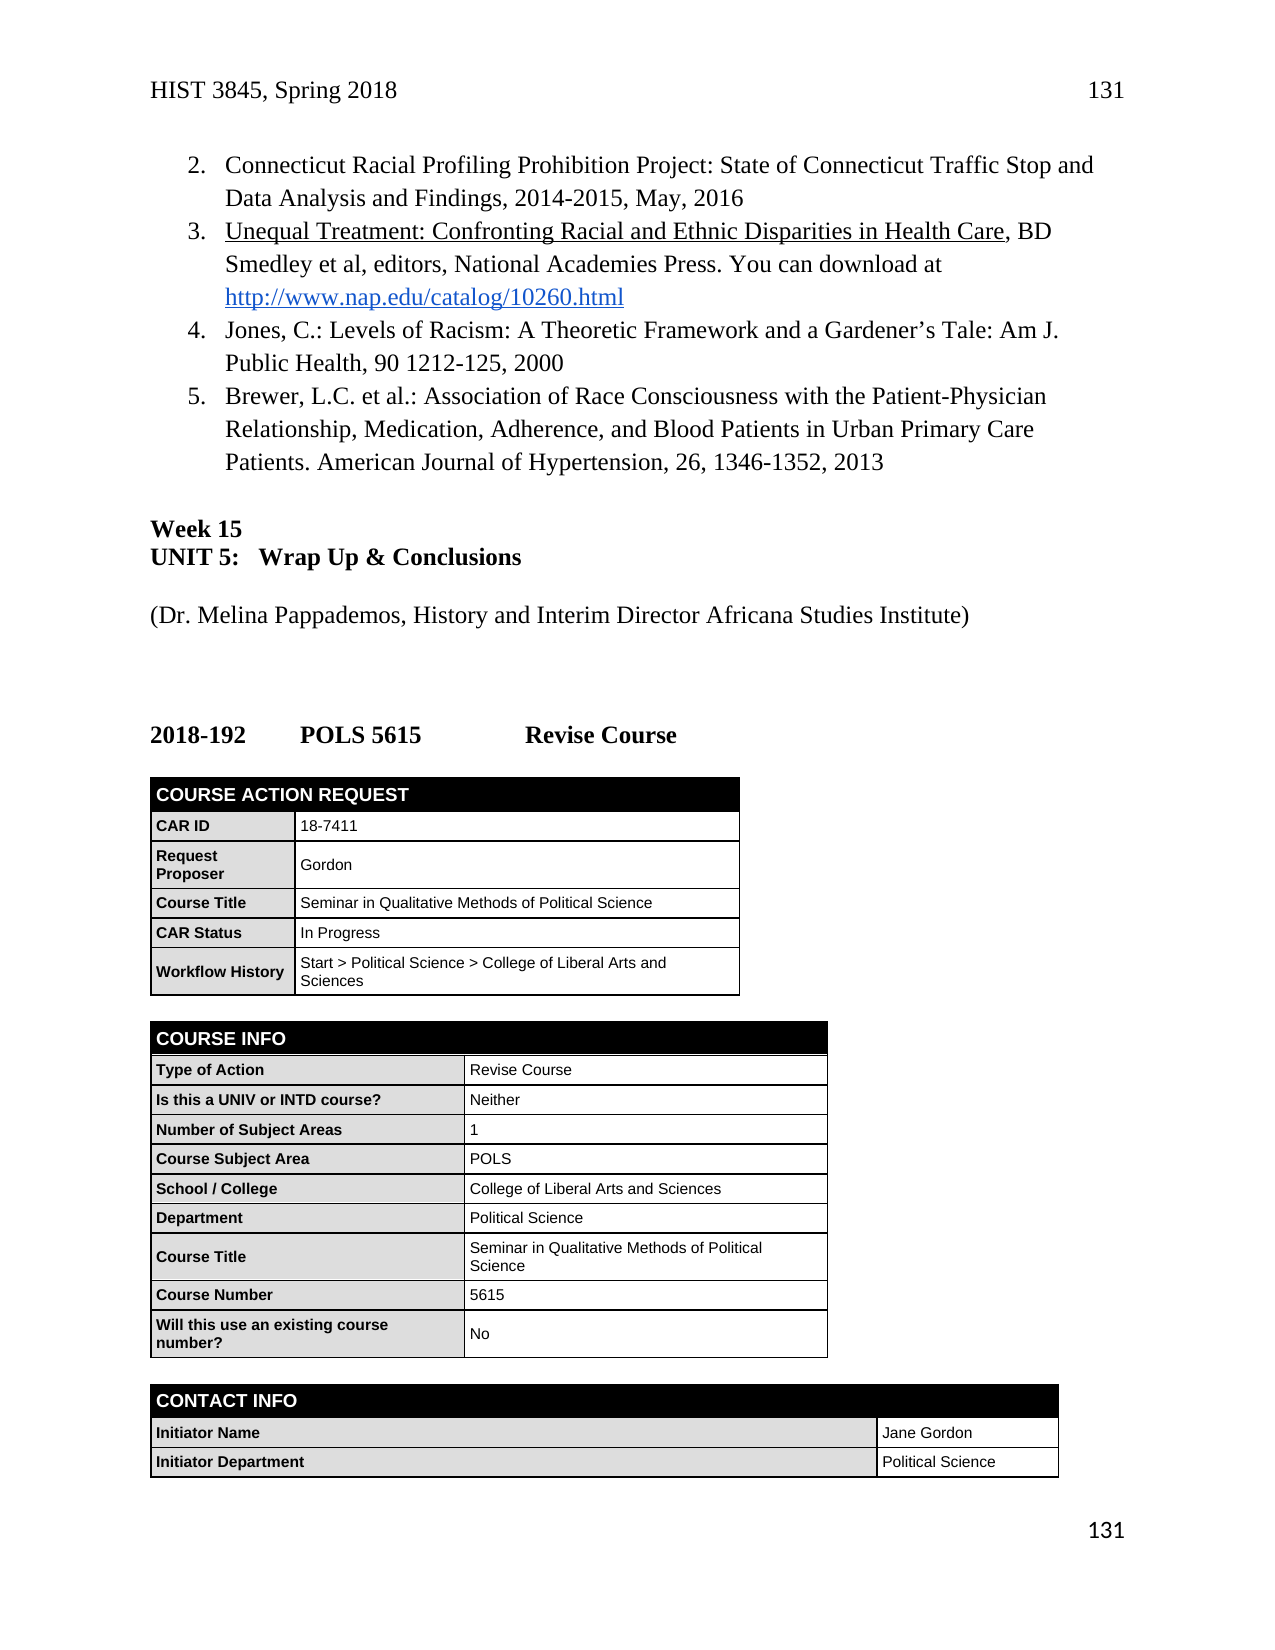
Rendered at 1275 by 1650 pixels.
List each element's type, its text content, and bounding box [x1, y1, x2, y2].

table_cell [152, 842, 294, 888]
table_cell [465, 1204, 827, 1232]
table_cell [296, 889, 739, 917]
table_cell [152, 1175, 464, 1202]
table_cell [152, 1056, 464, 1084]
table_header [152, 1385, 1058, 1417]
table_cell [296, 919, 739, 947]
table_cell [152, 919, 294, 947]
list Jones, C.: Levels of Racism: A Theoretic Framework and a Gardener’s Tale: Am J. Public Health, 90 1212-125, 2000 [187, 315, 1125, 377]
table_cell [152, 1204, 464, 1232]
text 2018-192 POLS 5615 Revise Course [150, 720, 1125, 748]
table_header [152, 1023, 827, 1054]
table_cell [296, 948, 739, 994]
text UNIT 5: Wrap Up & Conclusions [150, 542, 1125, 571]
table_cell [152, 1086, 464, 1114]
list Connecticut Racial Profiling Prohibition Project: State of Connecticut Traffic Stop and Data Analysis and Findings, 2014-2015, May, 2016 [187, 150, 1125, 212]
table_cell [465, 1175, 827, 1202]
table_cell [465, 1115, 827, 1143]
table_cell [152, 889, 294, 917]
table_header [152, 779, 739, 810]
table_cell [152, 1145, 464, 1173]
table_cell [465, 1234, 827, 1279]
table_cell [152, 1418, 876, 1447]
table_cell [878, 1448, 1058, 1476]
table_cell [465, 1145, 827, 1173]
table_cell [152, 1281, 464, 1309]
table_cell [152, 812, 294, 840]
list Unequal Treatment: Confronting Racial and Ethnic Disparities in Health Care, BD Smedley et al, editors, National Academies Press. You can download at http://www.nap.edu/catalog/10260.html [187, 216, 1125, 311]
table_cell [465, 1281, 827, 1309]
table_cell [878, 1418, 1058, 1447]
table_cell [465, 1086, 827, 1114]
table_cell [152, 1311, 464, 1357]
text Week 15 [150, 514, 1125, 542]
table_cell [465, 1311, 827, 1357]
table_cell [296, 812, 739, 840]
list Brewer, L.C. et al.: Association of Race Consciousness with the Patient-Physician Relationship, Medication, Adherence, and Blood Patients in Urban Primary Care Patients. American Journal of Hypertension, 26, 1346-1352, 2013 [187, 381, 1125, 476]
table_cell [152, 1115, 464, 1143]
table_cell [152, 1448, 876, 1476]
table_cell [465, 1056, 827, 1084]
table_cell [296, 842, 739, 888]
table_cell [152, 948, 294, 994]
text (Dr. Melina Pappademos, History and Interim Director Africana Studies Institute) [150, 600, 1125, 629]
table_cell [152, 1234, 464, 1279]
